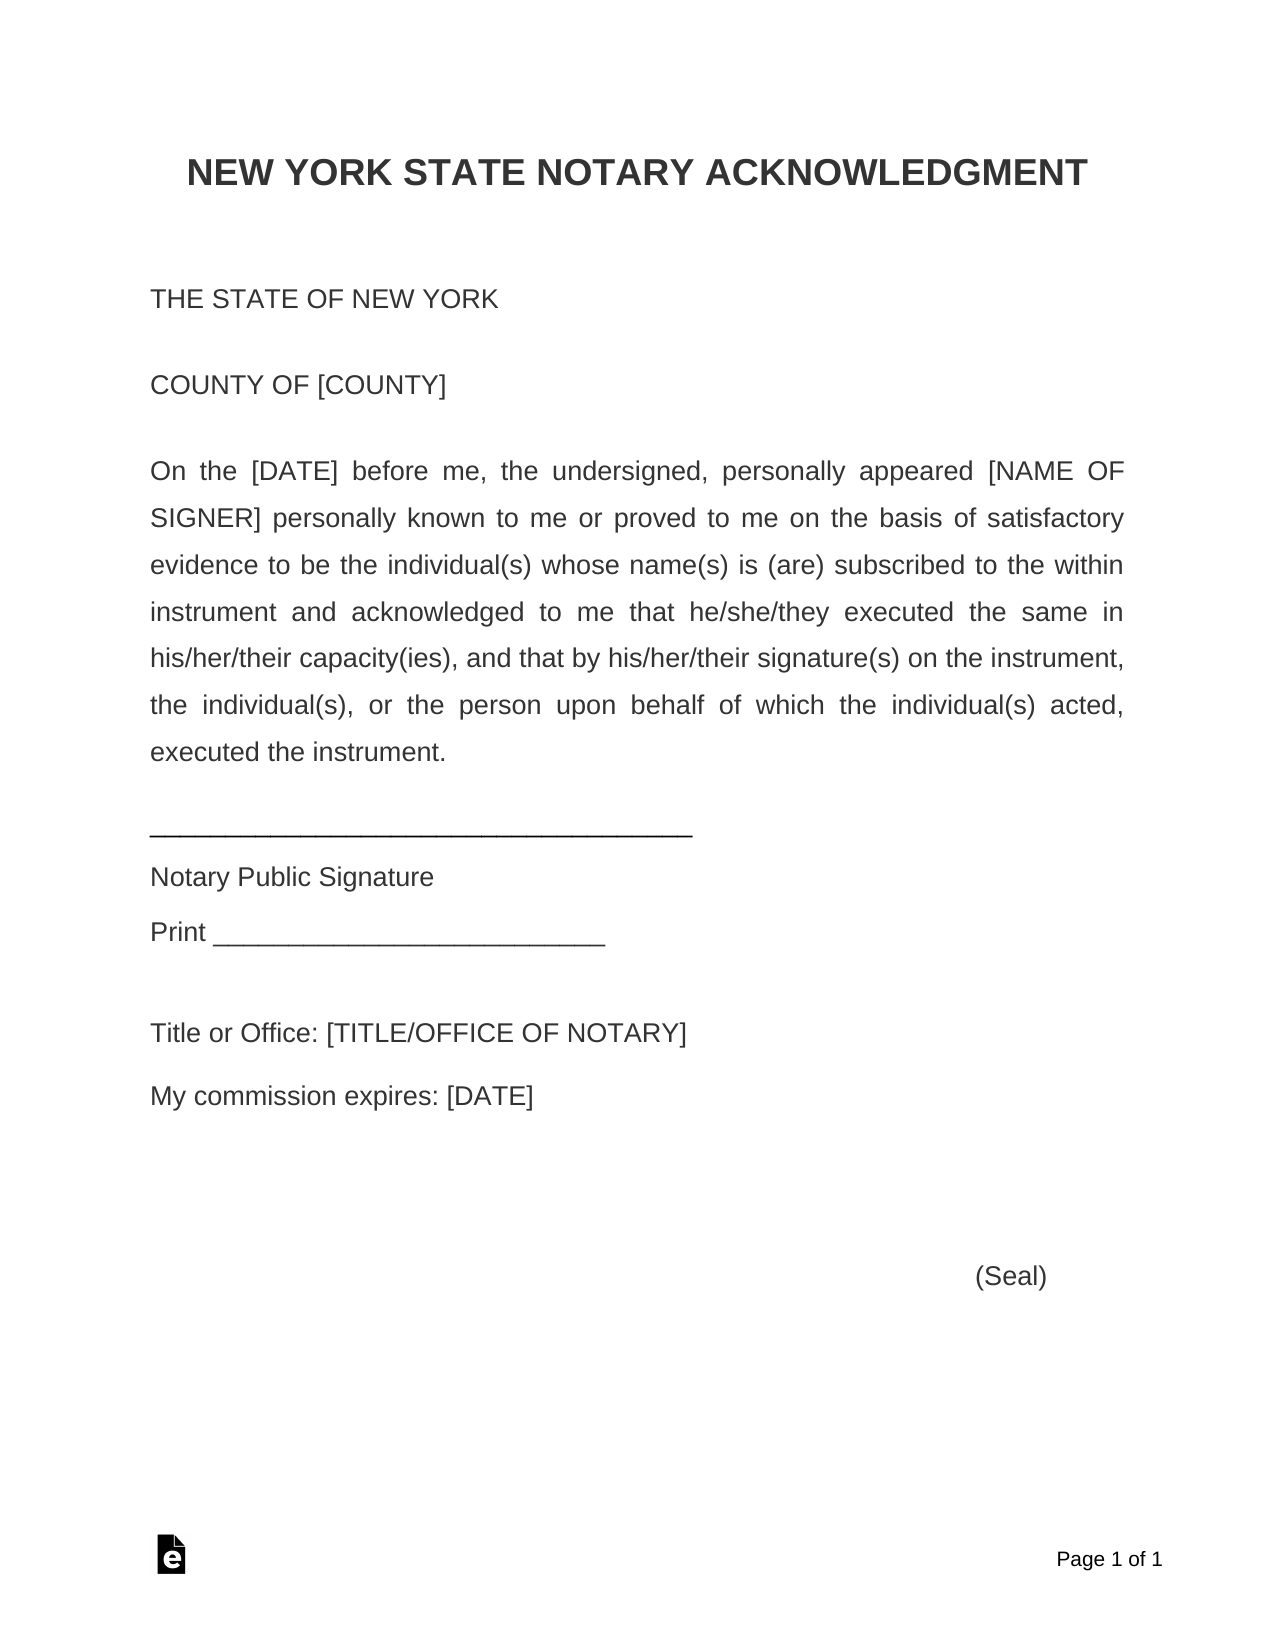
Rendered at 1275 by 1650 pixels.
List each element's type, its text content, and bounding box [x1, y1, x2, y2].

text COUNTY OF [COUNTY] [150, 369, 1125, 400]
text (Seal) [975, 1260, 1125, 1291]
picture [150, 1533, 192, 1575]
text ____________________________________ [150, 807, 1125, 838]
text Print __________________________ [150, 916, 1125, 947]
text My commission expires: [DATE] [150, 1080, 1125, 1111]
text On the [DATE] before me, the undersigned, personally appeared [NAME OF SIGNER] personally known to me or proved to me on the basis of satisfactory evidence to be the individual(s) whose name(s) is (are) subscribed to the within instrument and acknowledged to me that he/she/they executed the same in his/her/their capacity(ies), and that by his/her/their signature(s) on the instrument, the individual(s), or the person upon behalf of which the individual(s) acted, executed the instrument. [150, 455, 1125, 767]
text Notary Public Signature [150, 861, 1125, 892]
text NEW YORK STATE NOTARY ACKNOWLEDGMENT [150, 150, 1125, 193]
text THE STATE OF NEW YORK [150, 283, 1125, 314]
text Title or Office: [TITLE/OFFICE OF NOTARY] [150, 1017, 1125, 1049]
